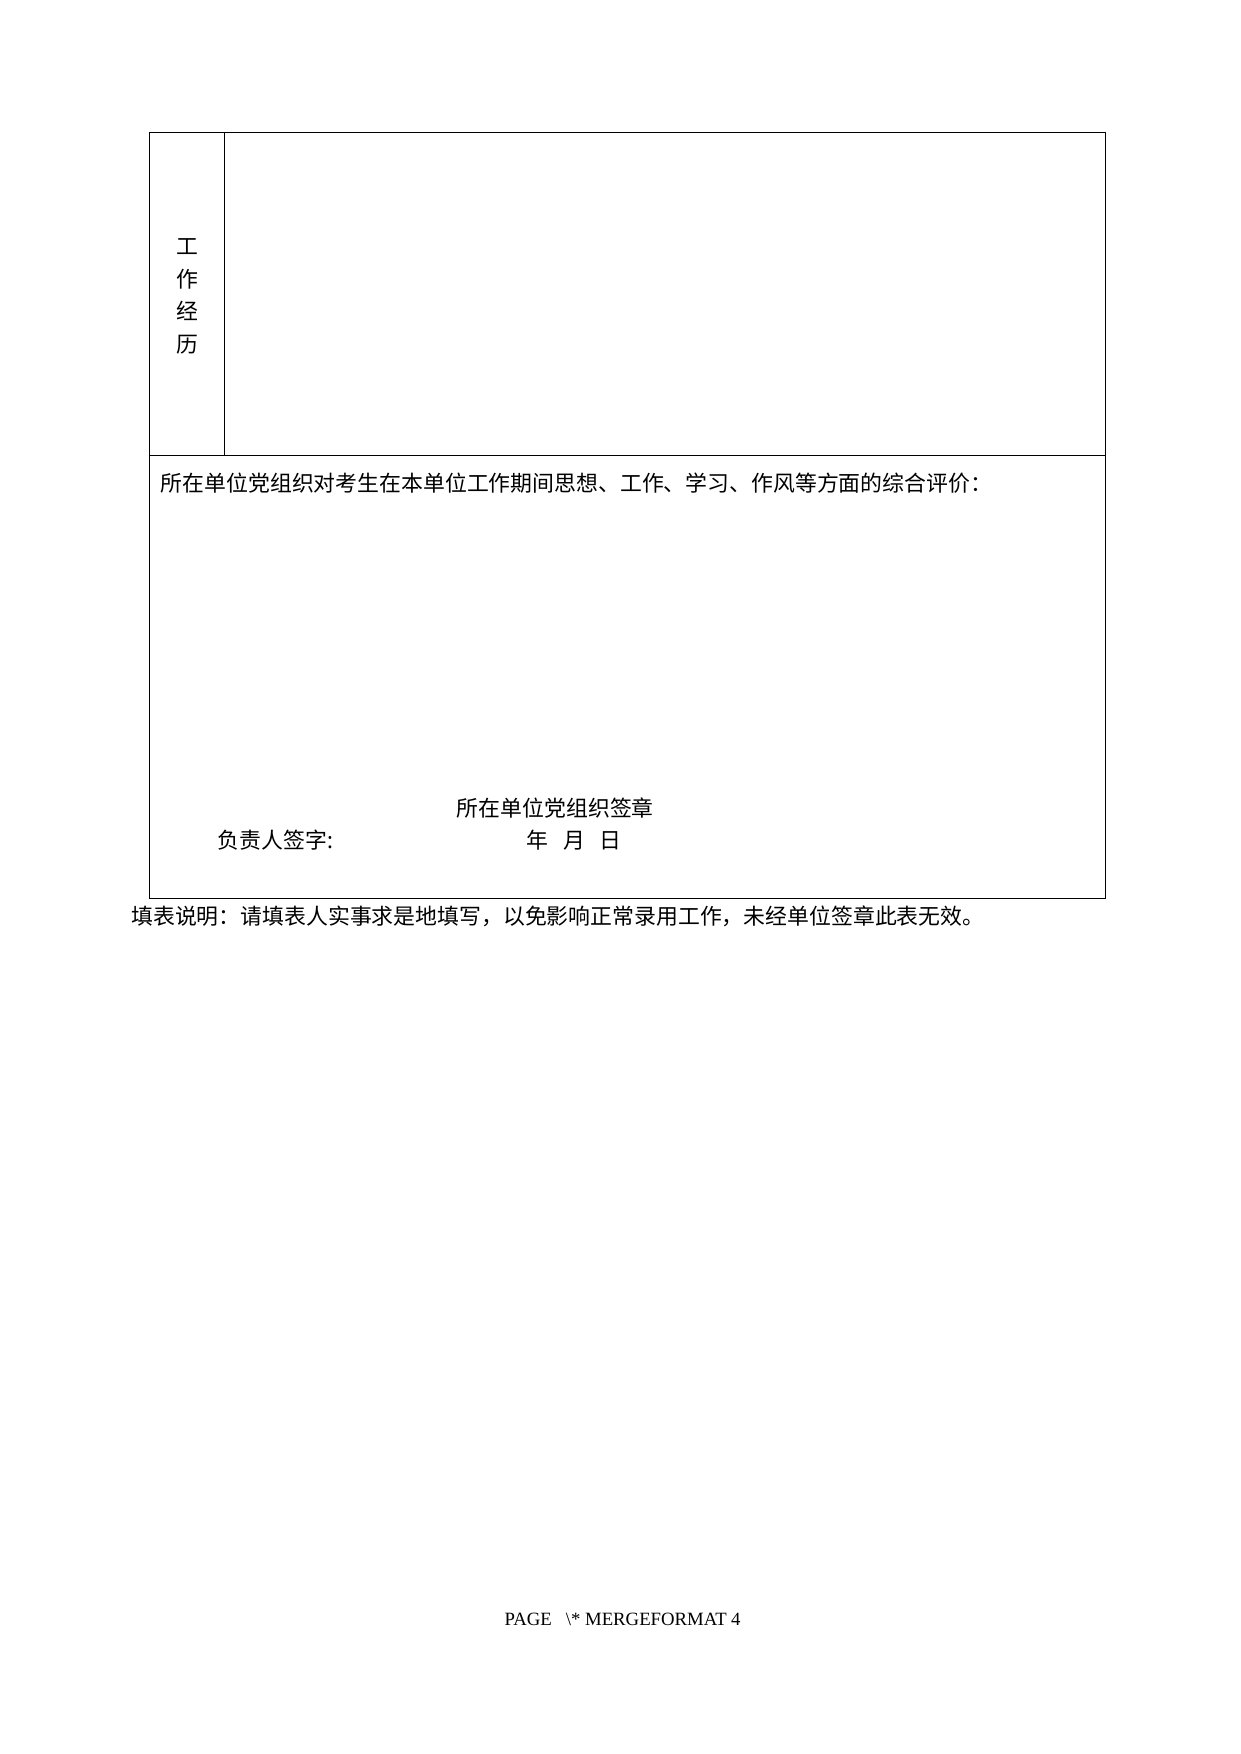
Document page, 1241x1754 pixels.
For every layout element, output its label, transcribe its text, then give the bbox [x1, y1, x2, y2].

table_cell 所在单位党组织对考生在本单位工作期间思想、工作、学习、作风等方面的综合评价： 所在单位党组织签章 负责人签字: 年 月 日 [150, 456, 1105, 898]
text 填表说明：请填表人实事求是地填写，以免影响正常录用工作，未经单位签章此表无效。 [131, 899, 1053, 931]
table_cell [225, 133, 1105, 455]
table_cell 工 作 经 历 [150, 133, 224, 455]
